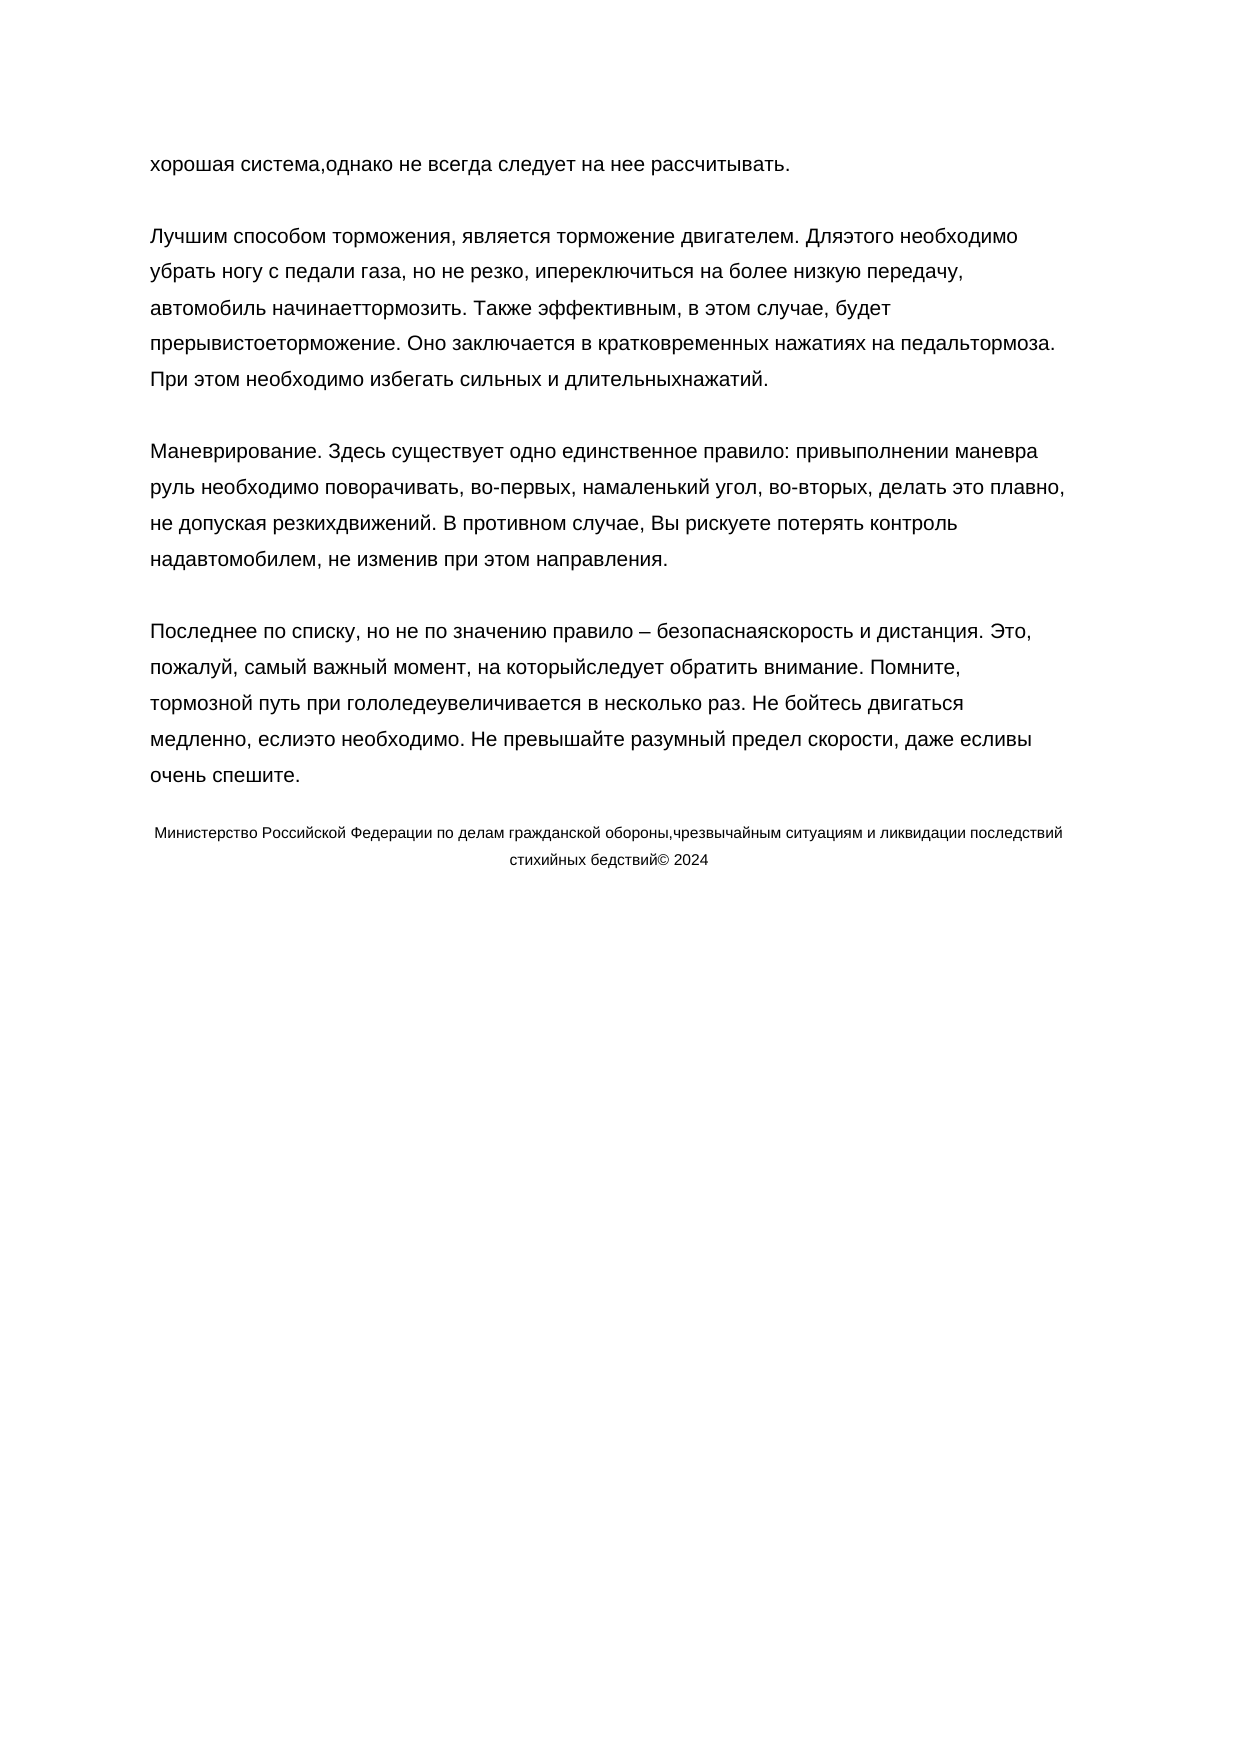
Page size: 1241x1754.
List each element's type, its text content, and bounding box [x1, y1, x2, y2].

table_cell Министерство Российской Федерации по делам гражданской обороны,чрезвычайным ситуациям и ликвидации последствий стихийных бедствий© 2024 [140, 824, 1078, 905]
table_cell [140, 150, 1078, 823]
